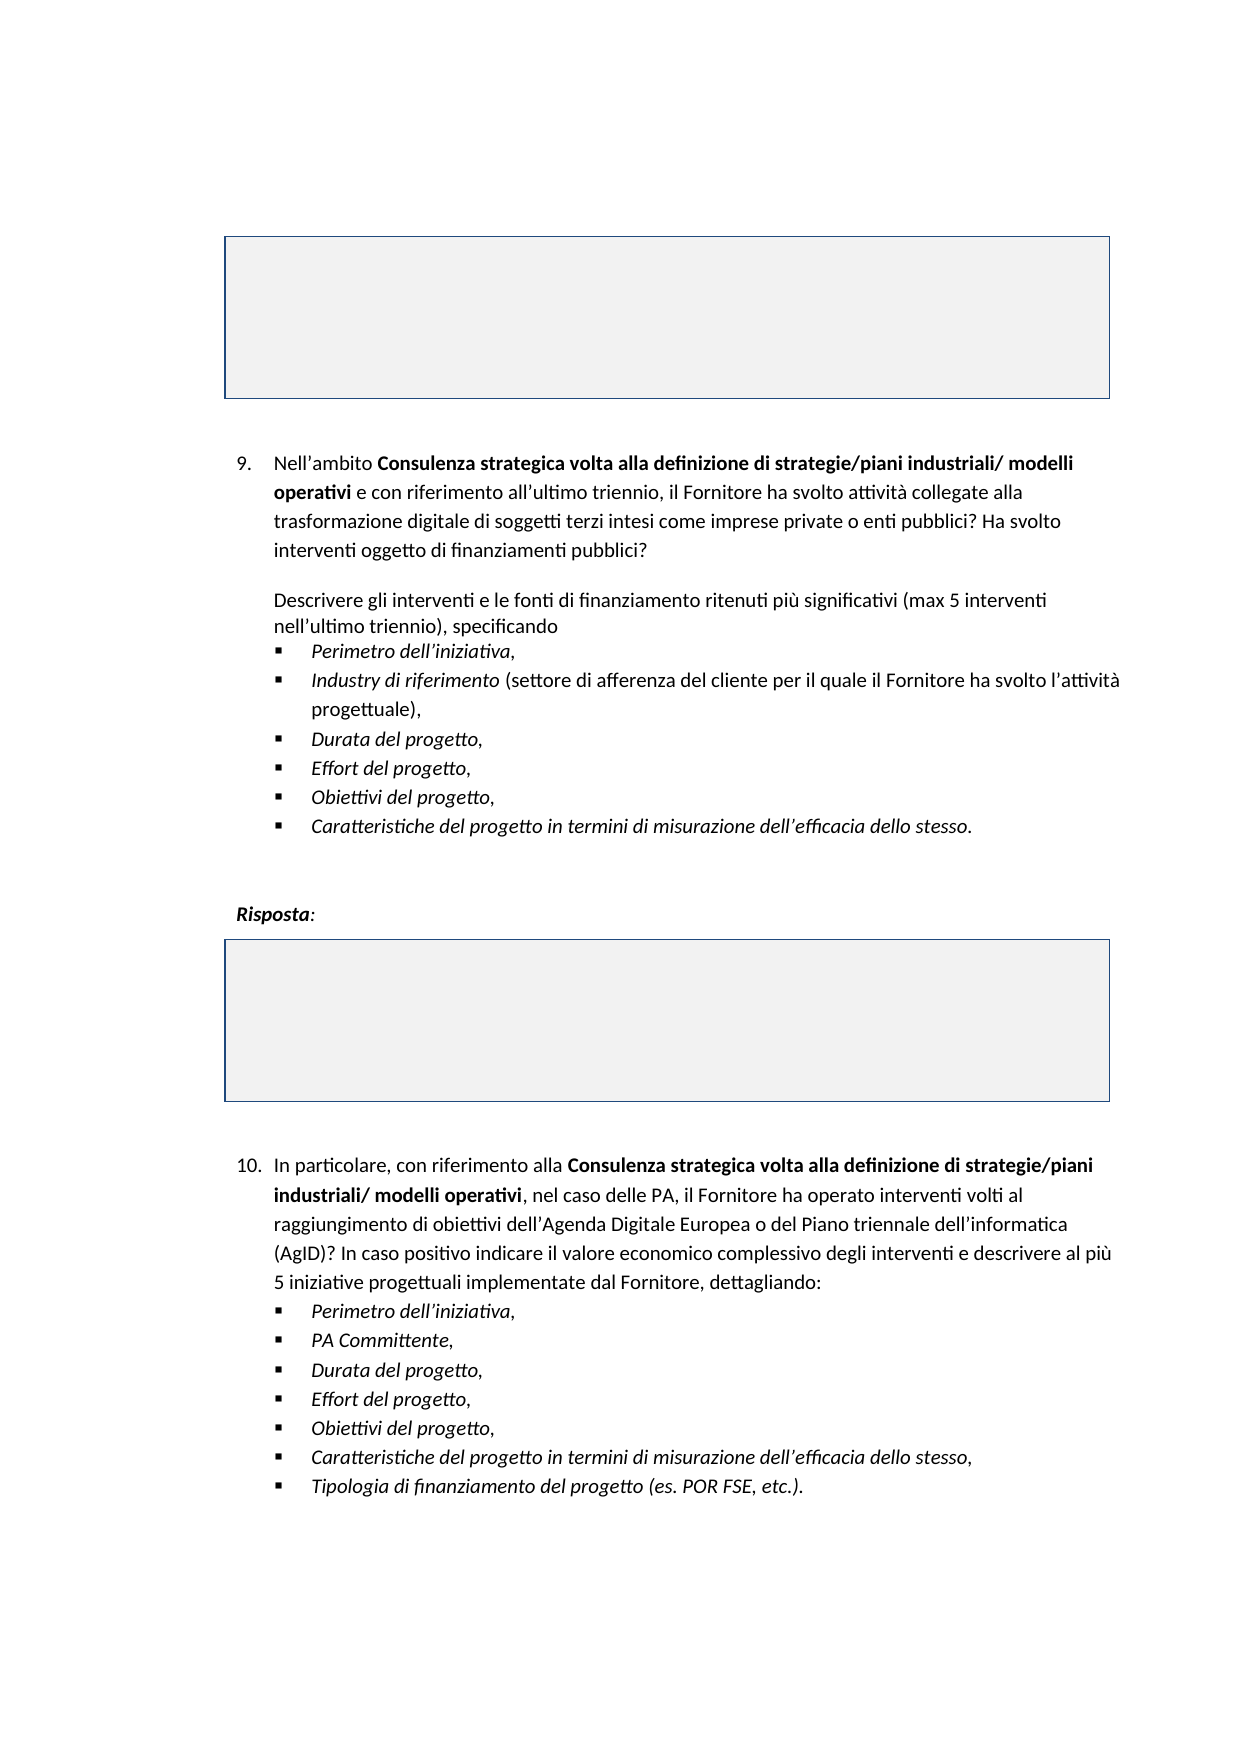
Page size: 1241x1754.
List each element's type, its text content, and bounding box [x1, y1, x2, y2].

list Durata del progetto, [274, 726, 1122, 751]
list In particolare, con riferimento alla Consulenza strategica volta alla definizione di strategie/piani industriali/ modelli operativi, nel caso delle PA, il Fornitore ha operato interventi volti al raggiungimento di obiettivi dell’Agenda Digitale Europea o del Piano triennale dell’informatica (AgID)? In caso positivo indicare il valore economico complessivo degli interventi e descrivere al più 5 iniziative progettuali implementate dal Fornitore, dettagliando: [236, 1153, 1122, 1295]
list Effort del progetto, [274, 1386, 1122, 1411]
list Durata del progetto, [274, 1357, 1122, 1382]
table_header [226, 237, 1109, 398]
text Descrivere gli interventi e le fonti di finanziamento ritenuti più significativi (max 5 interventi nell’ultimo triennio), specificando [274, 587, 1122, 638]
list Perimetro dell’iniziativa, [274, 638, 1122, 664]
table_header [226, 940, 1109, 1101]
list Obiettivi del progetto, [274, 784, 1122, 809]
list Nell’ambito Consulenza strategica volta alla definizione di strategie/piani industriali/ modelli operativi e con riferimento all’ultimo triennio, il Fornitore ha svolto attività collegate alla trasformazione digitale di soggetti terzi intesi come imprese private o enti pubblici? Ha svolto interventi oggetto di finanziamenti pubblici? [236, 450, 1122, 563]
list Industry di riferimento (settore di afferenza del cliente per il quale il Fornitore ha svolto l’attività progettuale), [274, 667, 1122, 722]
list Effort del progetto, [274, 755, 1122, 780]
list PA Committente, [274, 1328, 1122, 1353]
list Obiettivi del progetto, [274, 1415, 1122, 1441]
list Perimetro dell’iniziativa, [274, 1298, 1122, 1324]
list Caratteristiche del progetto in termini di misurazione dell’efficacia dello stesso, [274, 1444, 1122, 1470]
list Caratteristiche del progetto in termini di misurazione dell’efficacia dello stesso. [274, 813, 1122, 839]
text Risposta: [236, 901, 1122, 927]
list Tipologia di finanziamento del progetto (es. POR FSE, etc.). [274, 1473, 1122, 1499]
